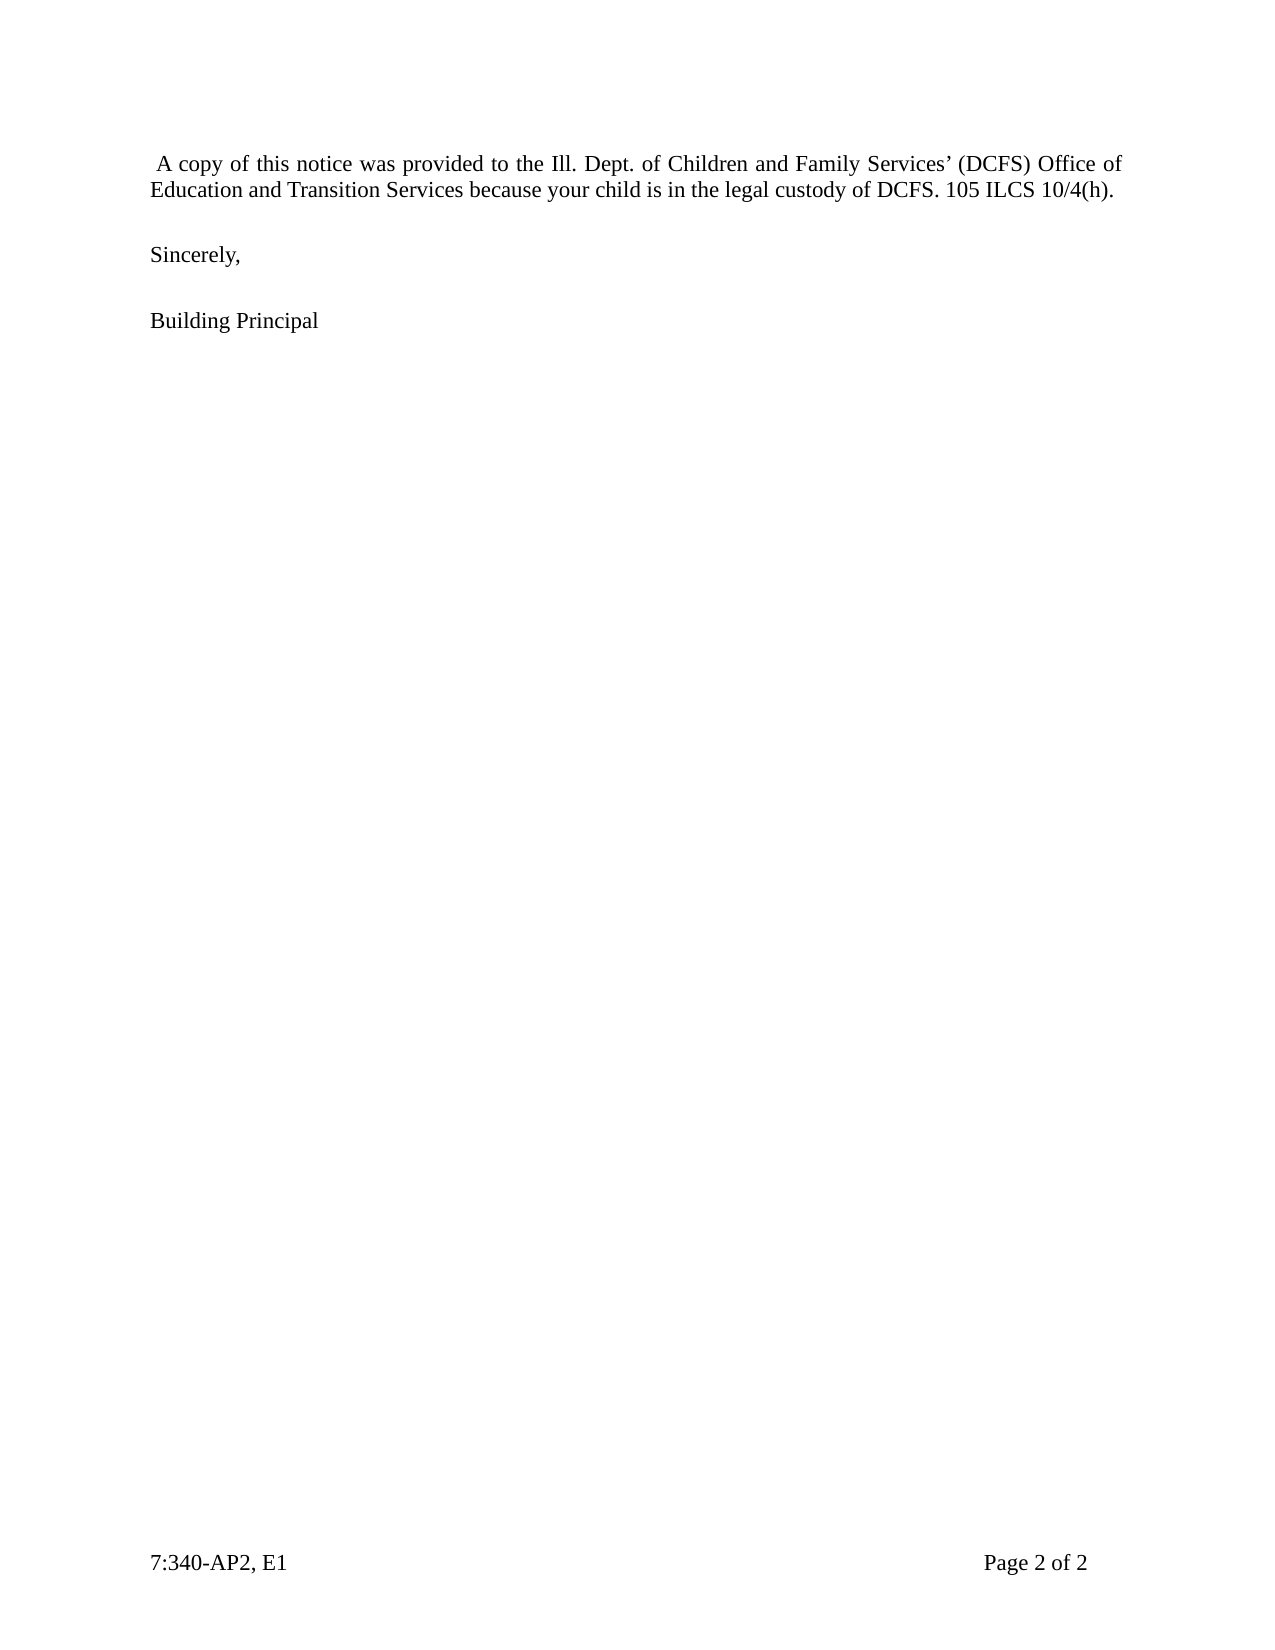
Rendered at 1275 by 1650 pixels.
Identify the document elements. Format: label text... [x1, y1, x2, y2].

text Sincerely, [150, 242, 1125, 268]
text Building Principal [150, 307, 1125, 333]
text A copy of this notice was provided to the Ill. Dept. of Children and Family Services’ (DCFS) Office of Education and Transition Services because your child is in the legal custody of DCFS. 105 ILCS 10/4(h). [150, 150, 1125, 203]
